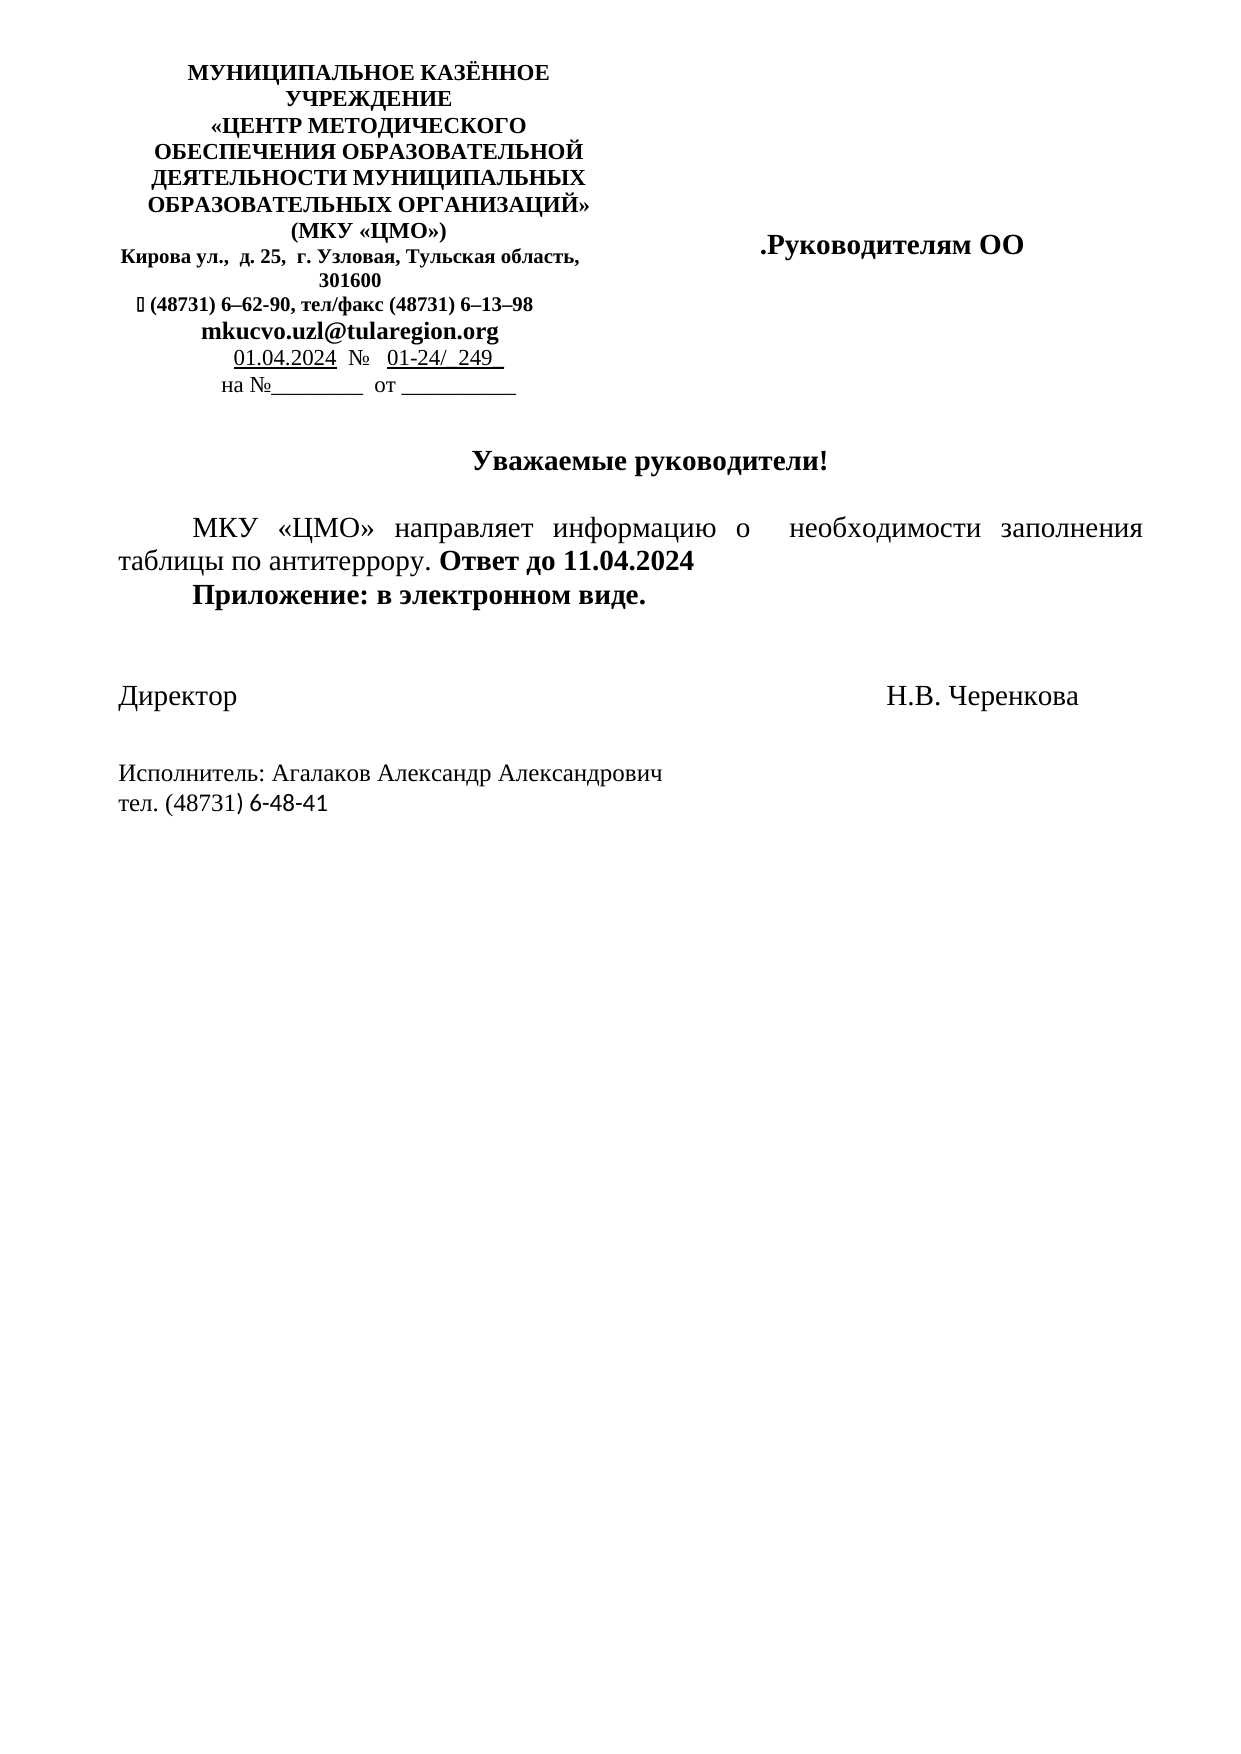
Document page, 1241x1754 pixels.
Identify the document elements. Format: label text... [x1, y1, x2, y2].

table_header .Руководителям ОО [630, 59, 1154, 443]
text МКУ «ЦМО» направляет информацию о необходимости заполнения таблицы по антитеррору. Ответ до 11.04.2024 [118, 510, 1144, 577]
text Исполнитель: Агалаков Александр Александрович [118, 758, 1181, 787]
text Директор Н.В. Черенкова [118, 678, 1181, 711]
text Уважаемые руководители! [118, 443, 1181, 476]
text тел. (48731) 6-48-41 [118, 787, 1181, 818]
text Приложение: в электронном виде. [118, 577, 1144, 611]
table_header МУНИЦИПАЛЬНОЕ КАЗЁННОЕ УЧРЕЖДЕНИЕ «ЦЕНТР МЕТОДИЧЕСКОГО ОБЕСПЕЧЕНИЯ ОБРАЗОВАТЕЛЬНОЙ ДЕЯТЕЛЬНОСТИ МУНИЦИПАЛЬНЫХ ОБРАЗОВАТЕЛЬНЫХ ОРГАНИЗАЦИЙ» (МКУ «ЦМО») Кирова ул., д. 25, г. Узловая, Тульская область, 301600 (48731) 6–62-90, тел/факс (48731) 6–13–98 mkucvo.uzl@tularegion.org 01.04.2024 № 01-24/_249_ на №________ от __________ [107, 59, 630, 443]
